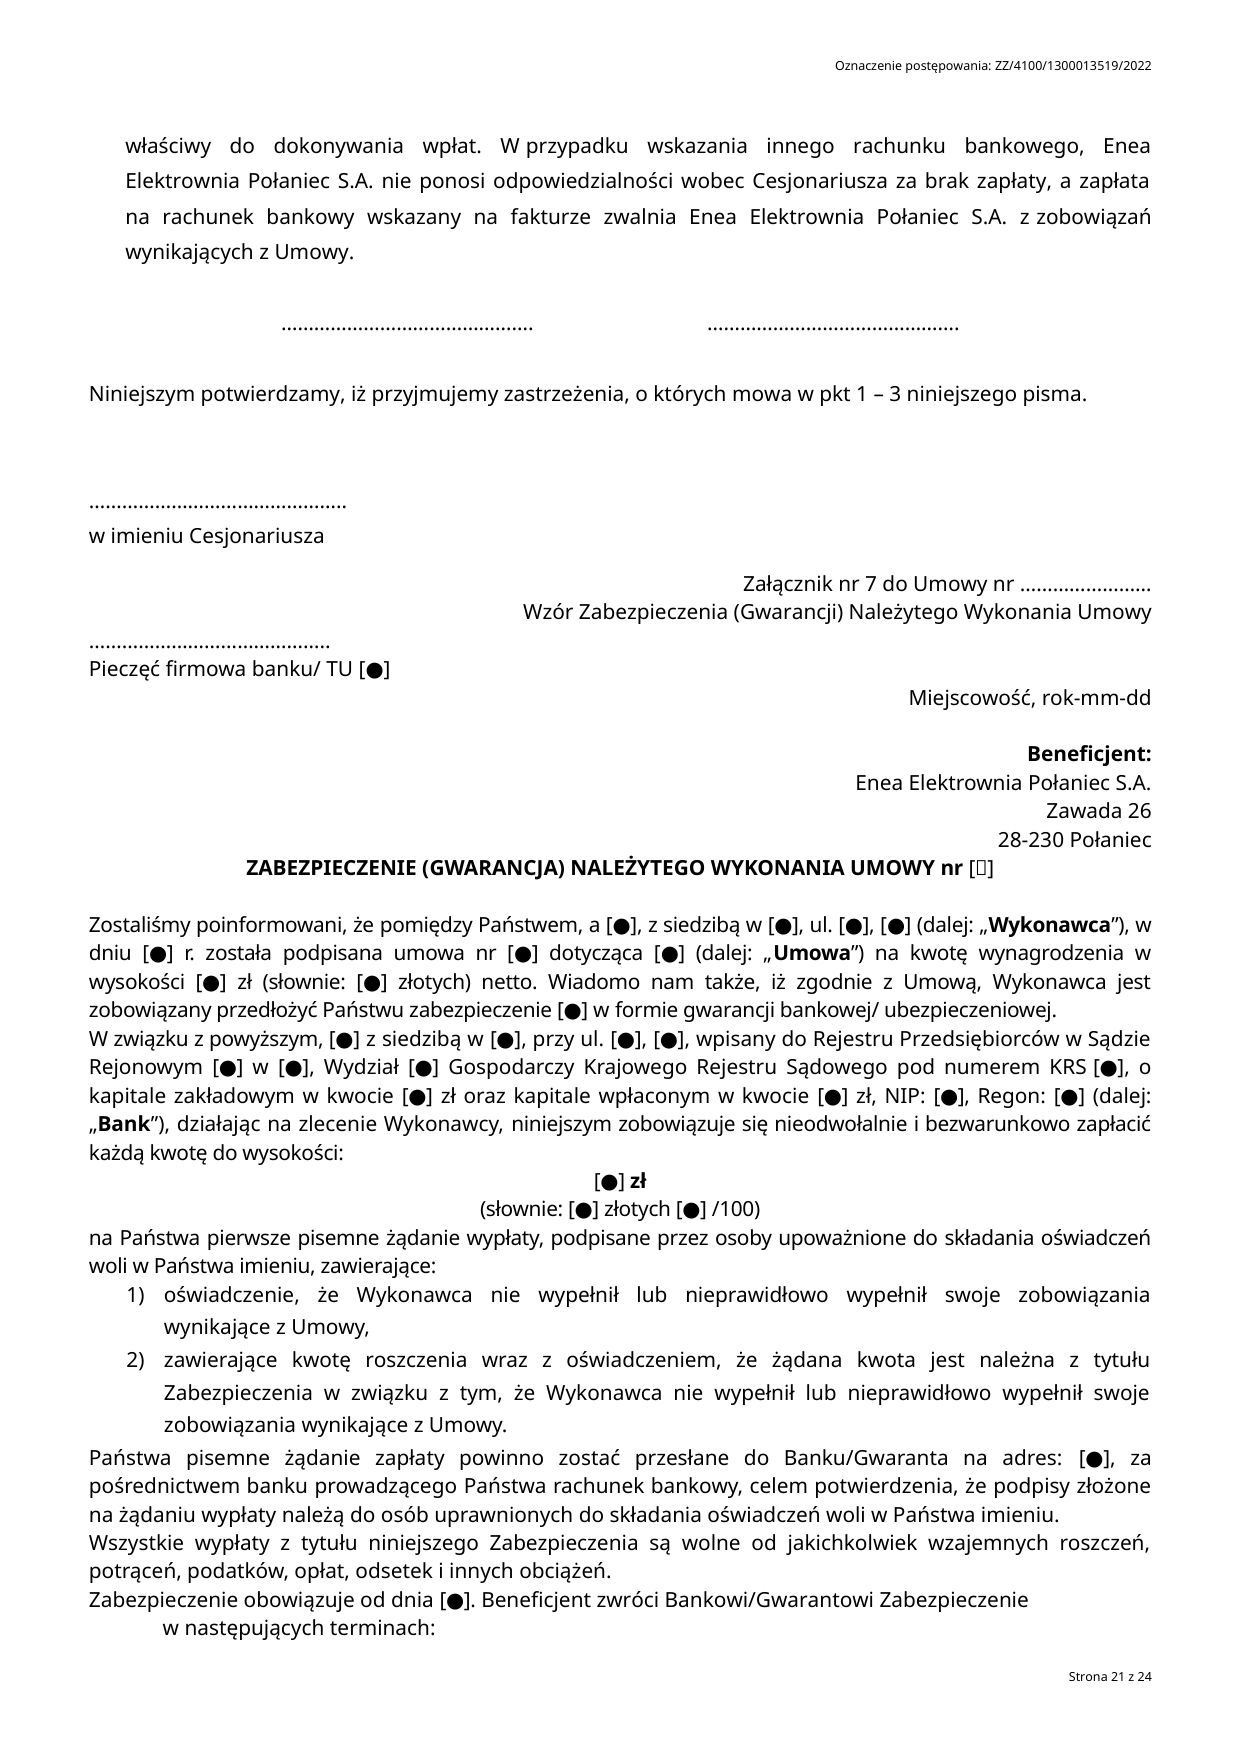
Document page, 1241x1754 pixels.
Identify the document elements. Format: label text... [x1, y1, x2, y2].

text na Państwa pierwsze pisemne żądanie wypłaty, podpisane przez osoby upoważnione do składania oświadczeń woli w Państwa imieniu, zawierające: [89, 1223, 1152, 1280]
list oświadczenie, że Wykonawca nie wypełnił lub nieprawidłowo wypełnił swoje zobowiązania wynikające z Umowy, [126, 1280, 1152, 1341]
text Miejscowość, rok-mm-dd [89, 683, 1152, 711]
text W związku z powyższym, [●] z siedzibą w [●], przy ul. [●], [●], wpisany do Rejestru Przedsiębiorców w Sądzie Rejonowym [●] w [●], Wydział [●] Gospodarczy Krajowego Rejestru Sądowego pod numerem KRS [●], o kapitale zakładowym w kwocie [●] zł oraz kapitale wpłaconym w kwocie [●] zł, NIP: [●], Regon: [●] (dalej: „Bank”), działając na zlecenie Wykonawcy, niniejszym zobowiązuje się nieodwołalnie i bezwarunkowo zapłacić każdą kwotę do wysokości: [89, 1024, 1152, 1166]
text Beneficjent: [89, 739, 1152, 768]
text ………………………………………. ………………………………………. [89, 308, 1152, 337]
text Wzór Zabezpieczenia (Gwarancji) Należytego Wykonania Umowy [295, 597, 1152, 626]
text w imieniu Cesjonariusza [89, 522, 1152, 550]
text …………………………………….. [89, 626, 1152, 654]
text 28-230 Połaniec [89, 825, 1152, 853]
text [●] zł [89, 1166, 1152, 1194]
list zawierające kwotę roszczenia wraz z oświadczeniem, że żądana kwota jest należna z tytułu Zabezpieczenia w związku z tym, że Wykonawca nie wypełnił lub nieprawidłowo wypełnił swoje zobowiązania wynikające z Umowy. [126, 1345, 1152, 1439]
text Pieczęć firmowa banku/ TU [●] [89, 654, 1152, 683]
text ZABEZPIECZENIE (GWARANCJA) NALEŻYTEGO WYKONANIA UMOWY nr [] [89, 853, 1152, 882]
text Zostaliśmy poinformowani, że pomiędzy Państwem, a [●], z siedzibą w [●], ul. [●], [●] (dalej: „Wykonawca”), w dniu [●] r. została podpisana umowa nr [●] dotycząca [●] (dalej: „Umowa”) na kwotę wynagrodzenia w wysokości [●] zł (słownie: [●] złotych) netto. Wiadomo nam także, iż zgodnie z Umową, Wykonawca jest zobowiązany przedłożyć Państwu zabezpieczenie [●] w formie gwarancji bankowej/ ubezpieczeniowej. [89, 910, 1152, 1024]
text ……………………………………….. [89, 486, 1152, 514]
text Niniejszym potwierdzamy, iż przyjmujemy zastrzeżenia, o których mowa w pkt 1 – 3 niniejszego pisma. [89, 379, 1152, 408]
text Załącznik nr 7 do Umowy nr …………………… [89, 569, 1152, 597]
text Państwa pisemne żądanie zapłaty powinno zostać przesłane do Banku/Gwaranta na adres: [●], za pośrednictwem banku prowadzącego Państwa rachunek bankowy, celem potwierdzenia, że podpisy złożone na żądaniu wypłaty należą do osób uprawnionych do składania oświadczeń woli w Państwa imieniu. [89, 1443, 1152, 1528]
text Zabezpieczenie obowiązuje od dnia [●]. Beneficjent zwróci Bankowi/Gwarantowi Zabezpieczenie w następujących terminach: [89, 1585, 1152, 1642]
text (słownie: [●] złotych [●] /100) [89, 1194, 1152, 1223]
text Wszystkie wypłaty z tytułu niniejszego Zabezpieczenia są wolne od jakichkolwiek wzajemnych roszczeń, potrąceń, podatków, opłat, odsetek i innych obciążeń. [89, 1528, 1152, 1585]
text Enea Elektrownia Połaniec S.A. [89, 768, 1152, 796]
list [88, 131, 1152, 266]
text Zawada 26 [89, 796, 1152, 825]
